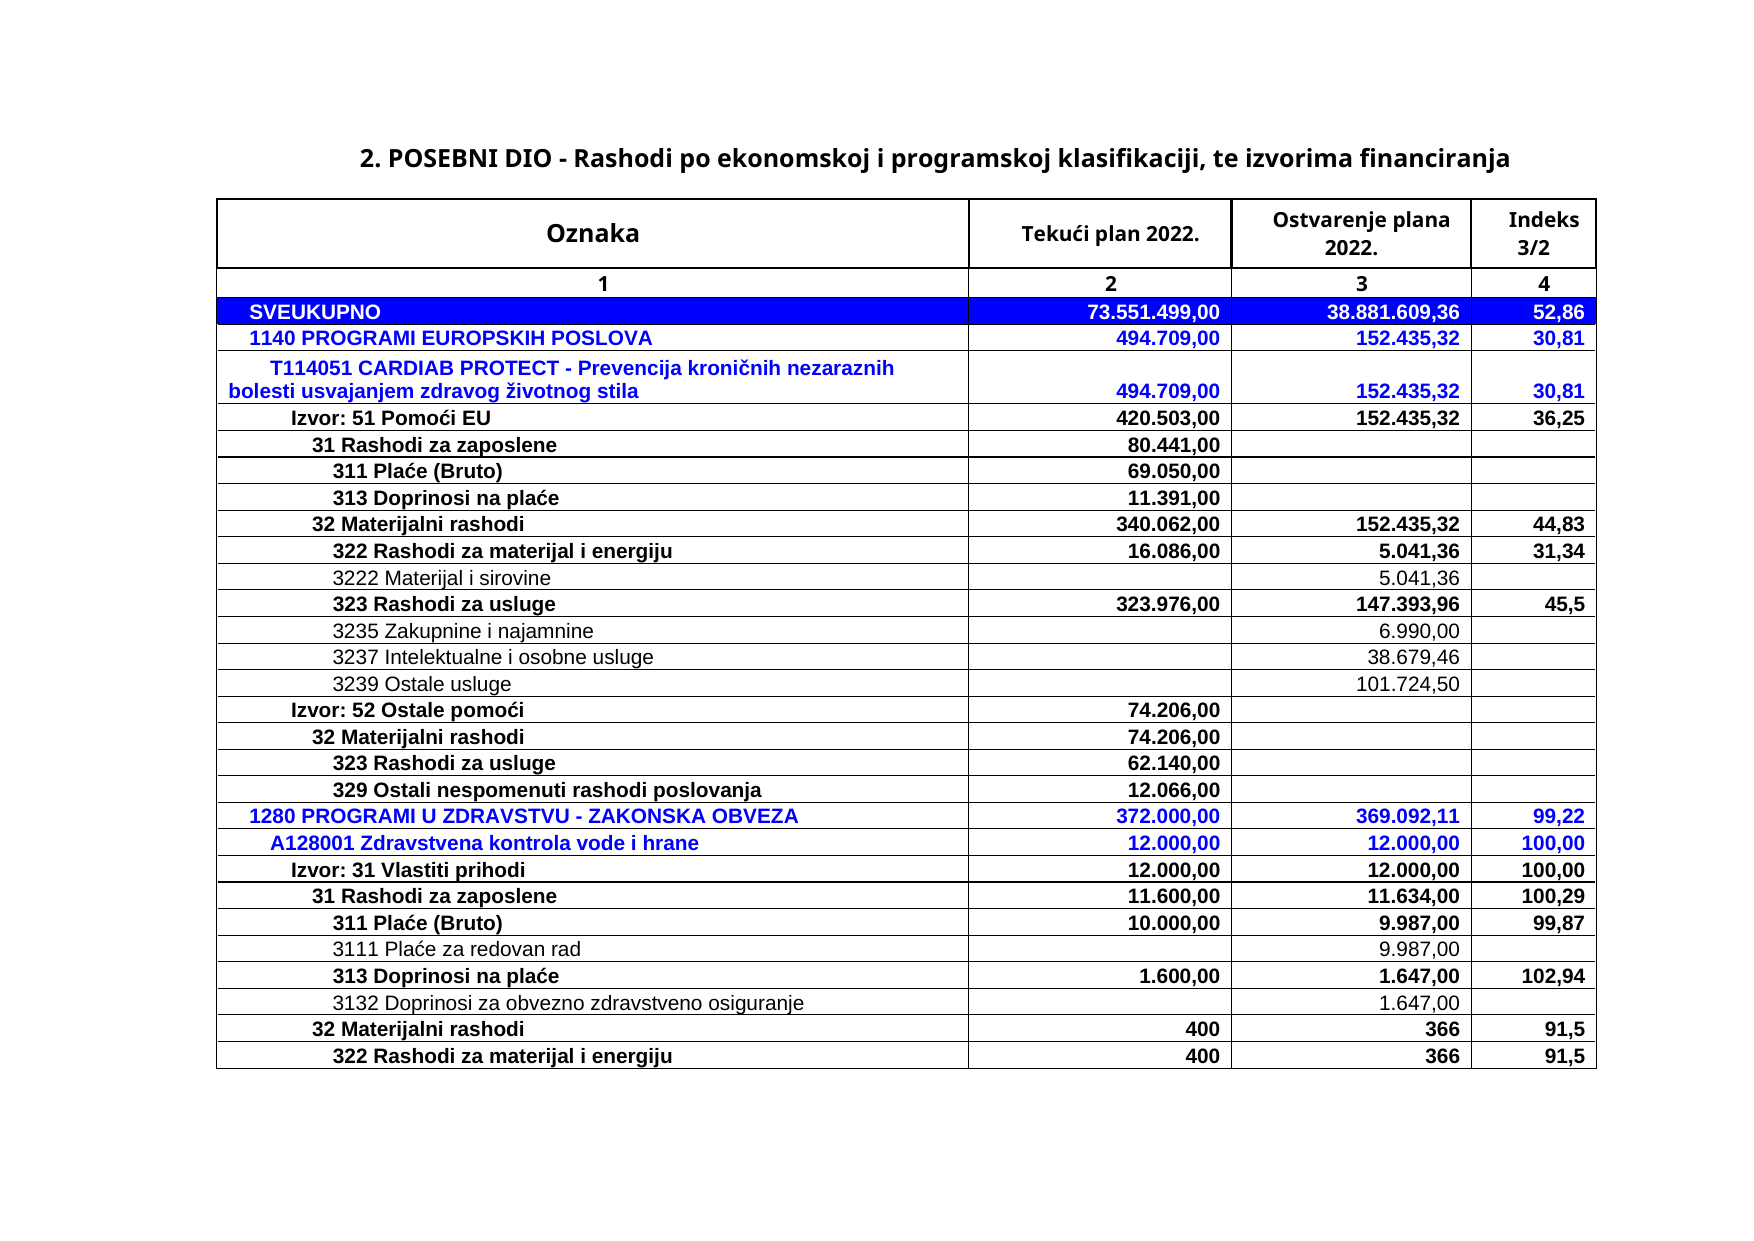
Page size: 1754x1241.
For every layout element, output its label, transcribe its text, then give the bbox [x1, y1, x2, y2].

table_cell 313 Doprinosi na plaće [217, 961, 968, 988]
table_cell [1472, 430, 1596, 456]
table_cell 36,25 [1472, 403, 1596, 430]
table_cell 3111 Plaće za redovan rad [217, 935, 968, 961]
table_cell [1232, 723, 1471, 749]
table_cell 1.647,00 [1232, 962, 1471, 988]
table_cell [1232, 750, 1471, 775]
table_cell 74.206,00 [969, 697, 1231, 722]
table_cell 6.990,00 [1232, 617, 1471, 642]
table_cell SVEUKUPNO [217, 297, 968, 324]
table_cell 52,86 [1472, 297, 1596, 324]
table_cell 369.092,11 [1232, 803, 1471, 828]
table_cell 1.647,00 [1232, 989, 1471, 1014]
table_cell [1472, 563, 1596, 589]
table_cell 313 Doprinosi na plaće [217, 483, 968, 509]
table_cell 11.634,00 [1232, 883, 1471, 908]
table_cell 9.987,00 [1232, 936, 1471, 961]
table_cell 38.881.609,36 [1232, 298, 1471, 324]
table_cell 100,00 [1472, 855, 1596, 881]
table_cell 80.441,00 [969, 431, 1231, 456]
table_cell 73.551.499,00 [969, 298, 1231, 324]
table_cell 366 [1232, 1042, 1471, 1067]
table_cell 1 [217, 269, 968, 297]
table_cell [1472, 935, 1596, 961]
table_cell [1472, 456, 1596, 483]
table_cell [969, 936, 1231, 961]
table_cell 100,00 [1472, 828, 1596, 855]
table_cell 32 Materijalni rashodi [217, 1014, 968, 1041]
table_cell 11.600,00 [969, 883, 1231, 908]
table_cell [1472, 749, 1596, 775]
table_cell 91,5 [1472, 1041, 1596, 1067]
table_cell [1472, 696, 1596, 722]
table_cell 494.709,00 [969, 351, 1231, 403]
table_cell 10.000,00 [969, 909, 1231, 934]
table_cell 69.050,00 [969, 458, 1231, 483]
table_cell 12.066,00 [969, 776, 1231, 802]
table_cell 3239 Ostale usluge [217, 669, 968, 696]
table_cell 44,83 [1472, 510, 1596, 536]
table_cell 1280 PROGRAMI U ZDRAVSTVU - ZAKONSKA OBVEZA [217, 802, 968, 828]
table_cell 494.709,00 [969, 325, 1231, 350]
table_cell [1472, 616, 1596, 642]
table_cell Tekući plan 2022. [970, 200, 1230, 267]
table_cell [1232, 776, 1471, 802]
table_cell 102,94 [1472, 961, 1596, 988]
table_cell 400 [969, 1015, 1231, 1041]
table_cell 32 Materijalni rashodi [217, 510, 968, 536]
table_cell 100,29 [1472, 881, 1596, 908]
table_cell 3237 Intelektualne i osobne usluge [217, 643, 968, 669]
table_cell 1.600,00 [969, 962, 1231, 988]
table_cell 11.391,00 [969, 484, 1231, 509]
table_cell 31 Rashodi za zaposlene [217, 430, 968, 456]
table_cell Oznaka [218, 200, 968, 267]
table_cell [969, 670, 1231, 696]
table_cell T114051 CARDIAB PROTECT - Prevencija kroničnih nezaraznih bolesti usvajanjem zdravog životnog stila [217, 350, 968, 403]
table_cell 5.041,36 [1232, 537, 1471, 563]
table_cell Izvor: 52 Ostale pomoći [217, 696, 968, 722]
table_cell 101.724,50 [1232, 670, 1471, 696]
table_cell 3 [1232, 269, 1471, 297]
table_cell [1472, 483, 1596, 509]
table_cell [1472, 988, 1596, 1014]
table_cell Indeks 3/2 [1472, 200, 1595, 267]
table_cell 12.000,00 [969, 856, 1231, 881]
table_cell 322 Rashodi za materijal i energiju [217, 1041, 968, 1067]
table_cell Izvor: 51 Pomoći EU [217, 403, 968, 430]
table_cell [969, 989, 1231, 1014]
table_cell 4 [1472, 269, 1596, 297]
table_cell 12.000,00 [1232, 829, 1471, 855]
table_cell [1232, 431, 1471, 456]
table_cell 372.000,00 [969, 803, 1231, 828]
table_cell 152.435,32 [1232, 404, 1471, 430]
table_cell Izvor: 31 Vlastiti prihodi [217, 855, 968, 881]
table_cell 1140 PROGRAMI EUROPSKIH POSLOVA [217, 324, 968, 350]
table_cell 3222 Materijal i sirovine [217, 563, 968, 589]
table_cell 45,5 [1472, 589, 1596, 616]
table_cell 147.393,96 [1232, 590, 1471, 616]
table_cell 3235 Zakupnine i najamnine [217, 616, 968, 642]
table_cell 329 Ostali nespomenuti rashodi poslovanja [217, 775, 968, 802]
table_cell [1232, 697, 1471, 722]
table_cell 2 [969, 269, 1231, 297]
table_cell 152.435,32 [1232, 351, 1471, 403]
table_cell 323 Rashodi za usluge [217, 749, 968, 775]
table_cell [969, 644, 1231, 669]
table_cell 62.140,00 [969, 750, 1231, 775]
table_cell [1472, 669, 1596, 696]
table_cell 16.086,00 [969, 537, 1231, 563]
table_cell 340.062,00 [969, 511, 1231, 536]
table_cell 30,81 [1472, 324, 1596, 350]
table_cell 91,5 [1472, 1014, 1596, 1041]
table_cell 152.435,32 [1232, 325, 1471, 350]
table_cell 9.987,00 [1232, 909, 1471, 934]
table_cell 323 Rashodi za usluge [217, 589, 968, 616]
table_cell 152.435,32 [1232, 511, 1471, 536]
table_cell [1232, 458, 1471, 483]
table_cell 30,81 [1472, 350, 1596, 403]
table_cell 3132 Doprinosi za obvezno zdravstveno osiguranje [217, 988, 968, 1014]
table_cell 322 Rashodi za materijal i energiju [217, 536, 968, 563]
table_cell 311 Plaće (Bruto) [217, 456, 968, 483]
table_cell [1472, 775, 1596, 802]
table_cell [1232, 484, 1471, 509]
table_cell [1472, 643, 1596, 669]
table_cell Ostvarenje plana 2022. [1233, 200, 1470, 267]
table_cell 323.976,00 [969, 590, 1231, 616]
table_cell 420.503,00 [969, 404, 1231, 430]
table_cell [969, 564, 1231, 589]
table_cell 366 [1232, 1015, 1471, 1041]
table_cell 31,34 [1472, 536, 1596, 563]
table_cell 31 Rashodi za zaposlene [217, 881, 968, 908]
table_cell [1472, 722, 1596, 749]
table_cell 400 [969, 1042, 1231, 1067]
table_cell 74.206,00 [969, 723, 1231, 749]
table_cell 32 Materijalni rashodi [217, 722, 968, 749]
table_cell 12.000,00 [969, 829, 1231, 855]
table_cell 12.000,00 [1232, 856, 1471, 881]
table_cell [969, 617, 1231, 642]
table_cell 38.679,46 [1232, 644, 1471, 669]
table_cell 99,87 [1472, 908, 1596, 934]
table_cell 311 Plaće (Bruto) [217, 908, 968, 934]
table_cell A128001 Zdravstvena kontrola vode i hrane [217, 828, 968, 855]
table_header 2. POSEBNI DIO - Rashodi po ekonomskoj i programskoj klasifikaciji, te izvorima financiranja [217, 118, 1596, 198]
table_cell 99,22 [1472, 802, 1596, 828]
table_cell 5.041,36 [1232, 564, 1471, 589]
